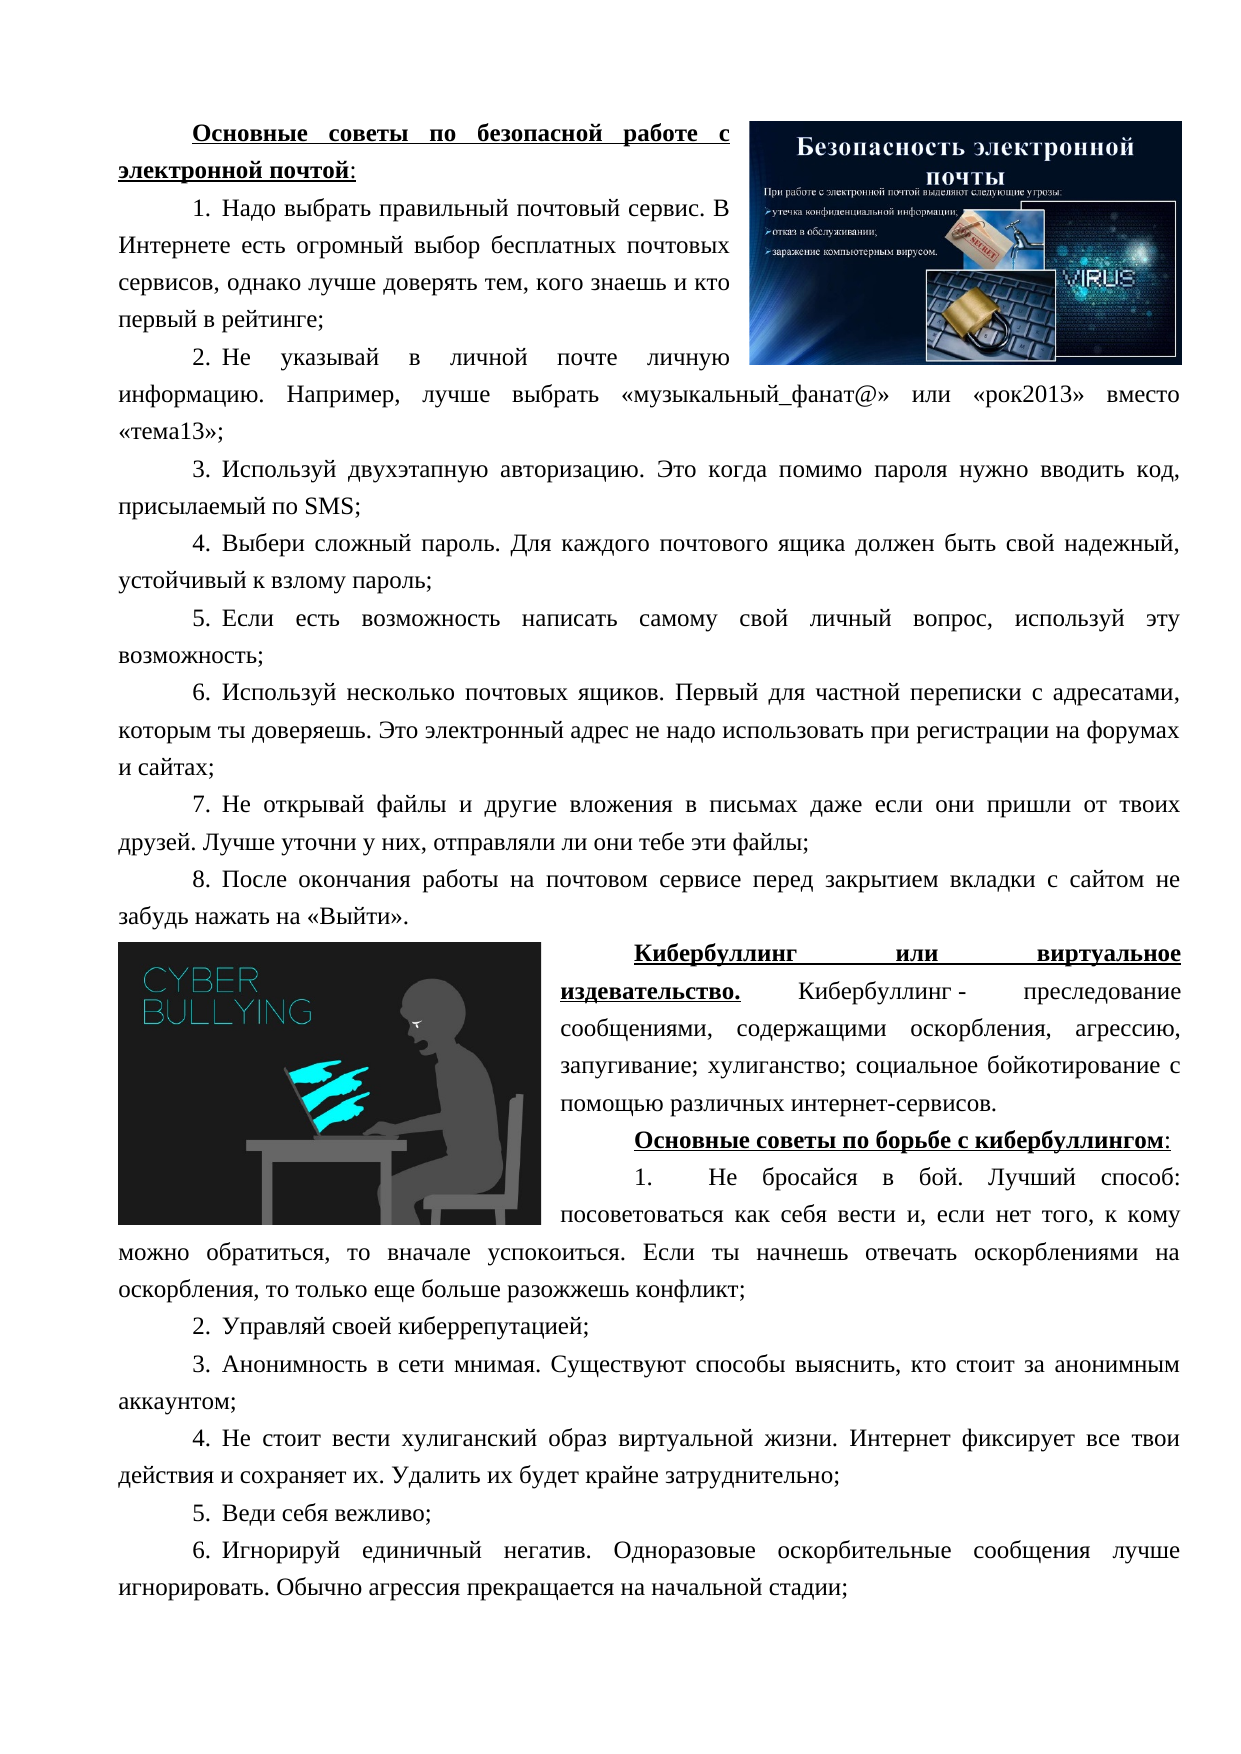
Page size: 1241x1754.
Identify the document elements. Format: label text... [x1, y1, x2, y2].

picture [118, 942, 542, 1225]
list Надо выбрать правильный почтовый сервис. В Интернете есть огромный выбор бесплатных почтовых сервисов, однако лучше доверять тем, кого знаешь и кто первый в рейтинге; [118, 193, 749, 333]
picture [749, 121, 1182, 365]
list Управляй своей киберрепутацией; [118, 1311, 1181, 1340]
list Используй несколько почтовых ящиков. Первый для частной переписки с адресатами, которым ты доверяешь. Это электронный адрес не надо использовать при регистрации на форумах и сайтах; [118, 677, 1181, 781]
list После окончания работы на почтовом сервисе перед закрытием вкладки с сайтом не забудь нажать на «Выйти». [118, 864, 1181, 930]
text Основные советы по безопасной работе с электронной почтой: [118, 118, 1181, 184]
text Кибербуллинг или виртуальное издевательство. Кибербуллинг - преследование сообщениями, содержащими оскорбления, агрессию, запугивание; хулиганство; социальное бойкотирование с помощью различных интернет-сервисов. [118, 938, 1181, 1116]
list Выбери сложный пароль. Для каждого почтового ящика должен быть свой надежный, устойчивый к взлому пароль; [118, 528, 1181, 594]
list Не указывай в личной почте личную информацию. Например, лучше выбрать «музыкальный_фанат@» или «рок2013» вместо «тема13»; [118, 342, 1181, 445]
text Основные советы по борьбе с кибербуллингом: [542, 1125, 1181, 1154]
list Если есть возможность написать самому свой личный вопрос, используй эту возможность; [118, 603, 1181, 669]
list Используй двухэтапную авторизацию. Это когда помимо пароля нужно вводить код, присылаемый по SMS; [118, 454, 1181, 520]
list Игнорируй единичный негатив. Одноразовые оскорбительные сообщения лучше игнорировать. Обычно агрессия прекращается на начальной стадии; [118, 1535, 1181, 1601]
list Не стоит вести хулиганский образ виртуальной жизни. Интернет фиксирует все твои действия и сохраняет их. Удалить их будет крайне затруднительно; [118, 1423, 1181, 1489]
list Анонимность в сети мнимая. Существуют способы выяснить, кто стоит за анонимным аккаунтом; [118, 1349, 1181, 1415]
list Веди себя вежливо; [118, 1498, 1181, 1527]
list Не бросайся в бой. Лучший способ: посоветоваться как себя вести и, если нет того, к кому можно обратиться, то вначале успокоиться. Если ты начнешь отвечать оскорблениями на оскорбления, то только еще больше разожжешь конфликт; [118, 1162, 1181, 1303]
list Не открывай файлы и другие вложения в письмах даже если они пришли от твоих друзей. Лучше уточни у них, отправляли ли они тебе эти файлы; [118, 789, 1181, 855]
